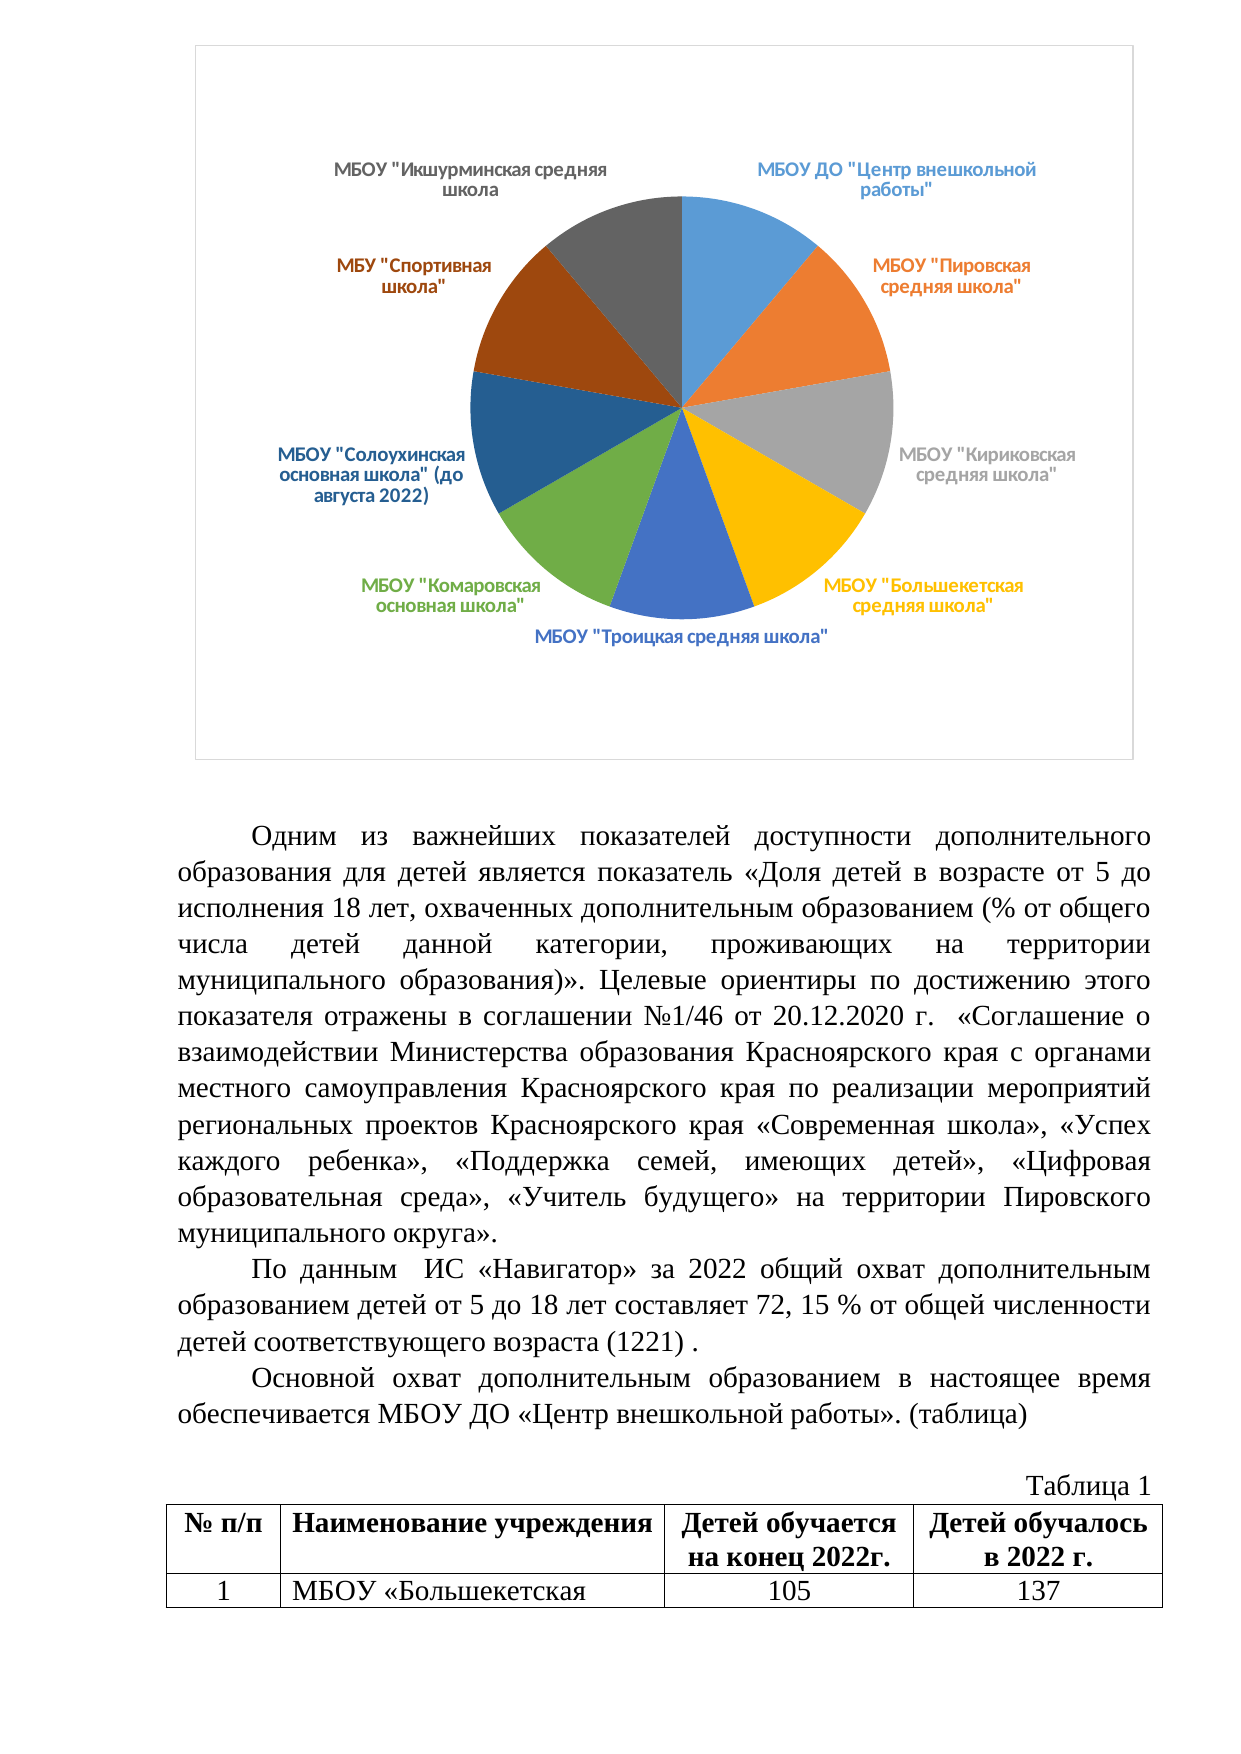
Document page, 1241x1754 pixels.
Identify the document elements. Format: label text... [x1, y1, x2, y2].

table_header Наименование учреждения [281, 1505, 664, 1572]
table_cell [281, 1574, 664, 1607]
text По данным ИС «Навигатор» за 2022 общий охват дополнительным образованием детей от 5 до 18 лет составляет 72, 15 % от общей численности детей соответствующего возраста (1221) . [177, 1251, 1152, 1357]
table_cell 137 [914, 1574, 1162, 1607]
text Основной охват дополнительным образованием в настоящее время обеспечивается МБОУ ДО «Центр внешкольной работы». (таблица) [177, 1360, 1152, 1429]
text Одним из важнейших показателей доступности дополнительного образования для детей является показатель «Доля детей в возрасте от 5 до исполнения 18 лет, охваченных дополнительным образованием (% от общего числа детей данной категории, проживающих на территории муниципального образования)». Целевые ориентиры по достижению этого показателя отражены в соглашении №1/46 от 20.12.2020 г. «Соглашение о взаимодействии Министерства образования Красноярского края с органами местного самоуправления Красноярского края по реализации мероприятий региональных проектов Красноярского края «Современная школа», «Успех каждого ребенка», «Поддержка семей, имеющих детей», «Цифровая образовательная среда», «Учитель будущего» на территории Пировского муниципального округа». [177, 818, 1152, 1249]
table_header Детей обучалось в 2022 г. [914, 1505, 1162, 1572]
text Таблица 1 [177, 1468, 1152, 1502]
table_cell 1 [167, 1574, 280, 1607]
table_header № п/п [167, 1505, 280, 1572]
table_header Детей обучается на конец 2022г. [665, 1505, 913, 1572]
table_cell 105 [665, 1574, 913, 1607]
